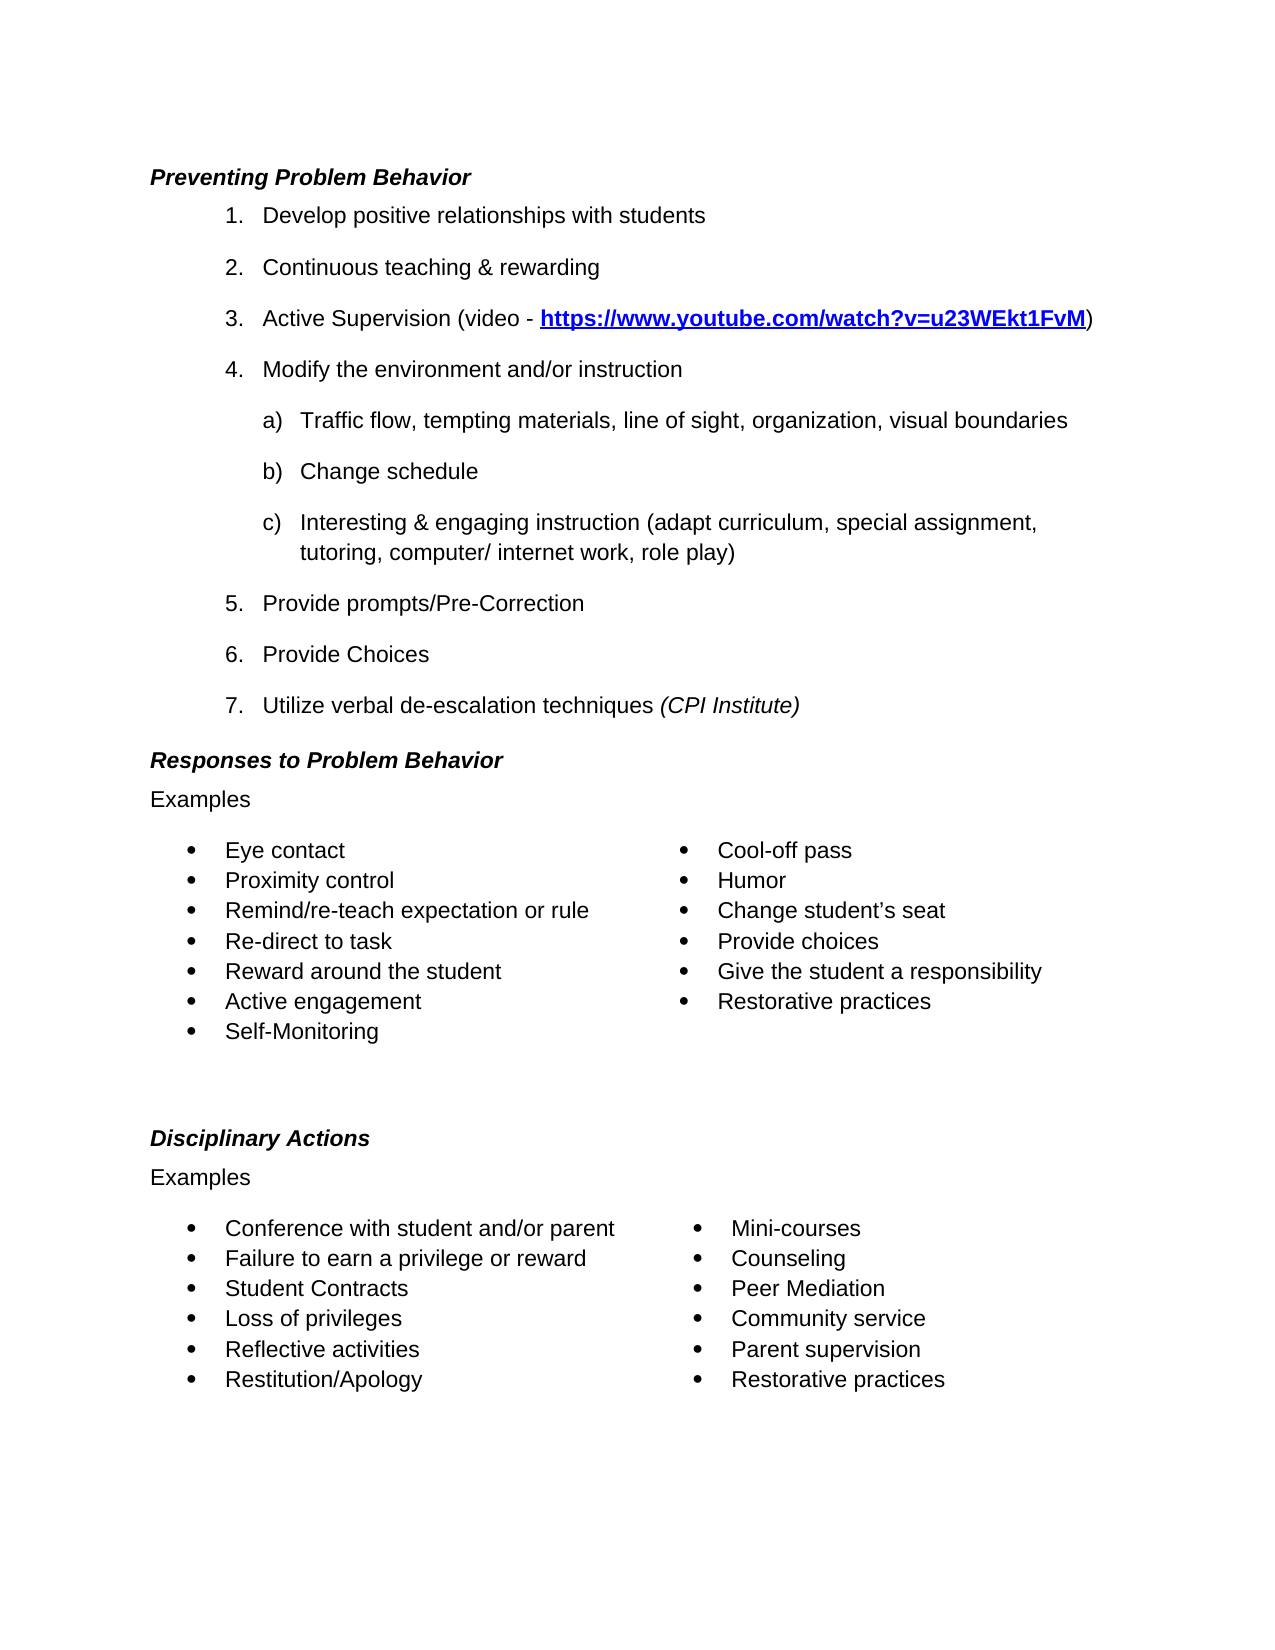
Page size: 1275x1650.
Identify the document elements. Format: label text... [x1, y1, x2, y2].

list Student Contracts [187, 1275, 619, 1302]
list Continuous teaching & rewarding [225, 253, 1125, 280]
list Re-direct to task [187, 928, 633, 954]
list Humor [680, 867, 1125, 894]
list Counseling [694, 1245, 1125, 1271]
list Give the student a responsibility [680, 958, 1125, 984]
subtitle Disciplinary Actions [150, 1125, 1125, 1151]
list Utilize verbal de-escalation techniques (CPI Institute) [225, 692, 1125, 718]
list Restitution/Apology [187, 1366, 619, 1392]
list Active engagement [187, 988, 633, 1014]
list Restorative practices [680, 988, 1125, 1014]
subtitle Preventing Problem Behavior [150, 163, 1125, 190]
list Reward around the student [187, 958, 633, 984]
list Provide prompts/Pre-Correction [225, 590, 1125, 616]
list Proximity control [187, 867, 633, 894]
list Traffic flow, tempting materials, line of sight, organization, visual boundaries [262, 407, 1125, 433]
list Change schedule [262, 458, 1125, 484]
list Restorative practices [694, 1366, 1125, 1392]
list Peer Mediation [694, 1275, 1125, 1302]
list Provide choices [680, 928, 1125, 954]
list Change student’s seat [680, 897, 1125, 924]
list Parent supervision [694, 1336, 1125, 1362]
list Active Supervision (video - https://www.youtube.com/watch?v=u23WEkt1FvM) [225, 304, 1125, 331]
list Interesting & engaging instruction (adapt curriculum, special assignment, tutoring, computer/ internet work, role play) [262, 509, 1125, 565]
list Community service [694, 1305, 1125, 1332]
list Conference with student and/or parent [187, 1215, 619, 1241]
list Loss of privileges [187, 1305, 619, 1332]
list Eye contact [187, 837, 633, 863]
list Remind/re-teach expectation or rule [187, 897, 633, 924]
list Examples [150, 1164, 1125, 1190]
list Self-Monitoring [187, 1018, 633, 1045]
text Examples [150, 786, 1125, 812]
list Failure to earn a privilege or reward [187, 1245, 619, 1271]
subtitle Responses to Problem Behavior [150, 747, 1125, 773]
list Mini-courses [694, 1215, 1125, 1241]
list Modify the environment and/or instruction [225, 356, 1125, 382]
list Provide Choices [225, 641, 1125, 667]
list Reflective activities [187, 1336, 619, 1362]
list Develop positive relationships with students [225, 202, 1125, 229]
list Cool-off pass [680, 837, 1125, 863]
